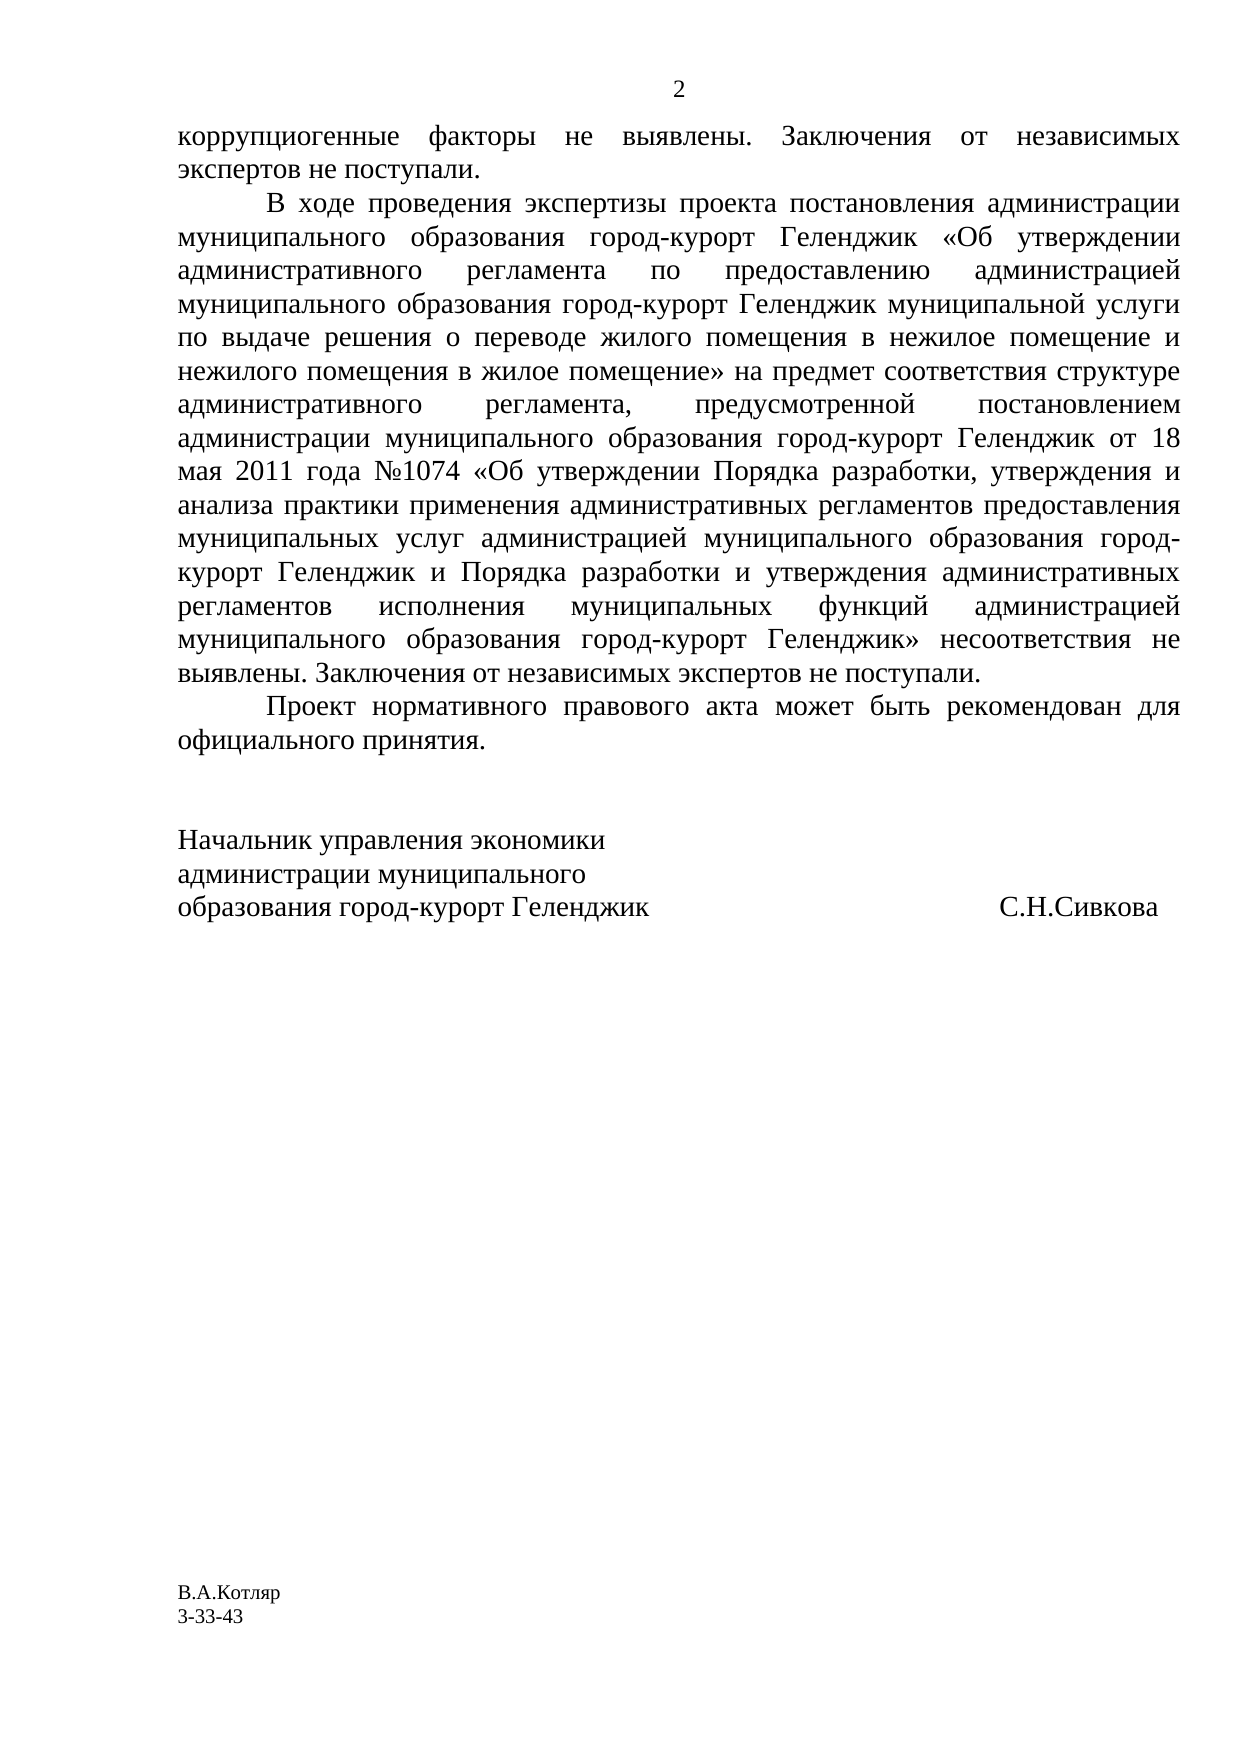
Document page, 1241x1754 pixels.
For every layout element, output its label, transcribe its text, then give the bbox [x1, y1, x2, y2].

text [177, 118, 1181, 185]
text Начальник управления экономики [177, 822, 1181, 856]
text 3-33-43 [177, 1604, 1181, 1628]
text В.А.Котляр [177, 1579, 1181, 1604]
text В ходе проведения экспертизы проекта постановления администрации муниципального образования город-курорт Геленджик «Об утверждении административного регламента по предоставлению администрацией муниципального образования город-курорт Геленджик муниципальной услуги по выдаче решения о переводе жилого помещения в нежилое помещение и нежилого помещения в жилое помещение» на предмет соответствия структуре административного регламента, предусмотренной постановлением администрации муниципального образования город-курорт Геленджик от 18 мая 2011 года №1074 «Об утверждении Порядка разработки, утверждения и анализа практики применения административных регламентов предоставления муниципальных услуг администрацией муниципального образования город-курорт Геленджик и Порядка разработки и утверждения административных регламентов исполнения муниципальных функций администрацией муниципального образования город-курорт Геленджик» несоответствия не выявлены. Заключения от независимых экспертов не поступали. [177, 185, 1181, 688]
text администрации муниципального [177, 856, 1181, 889]
text образования город-курорт Геленджик С.Н.Сивкова [177, 889, 1181, 923]
text Проект нормативного правового акта может быть рекомендован для официального принятия. [177, 688, 1181, 755]
